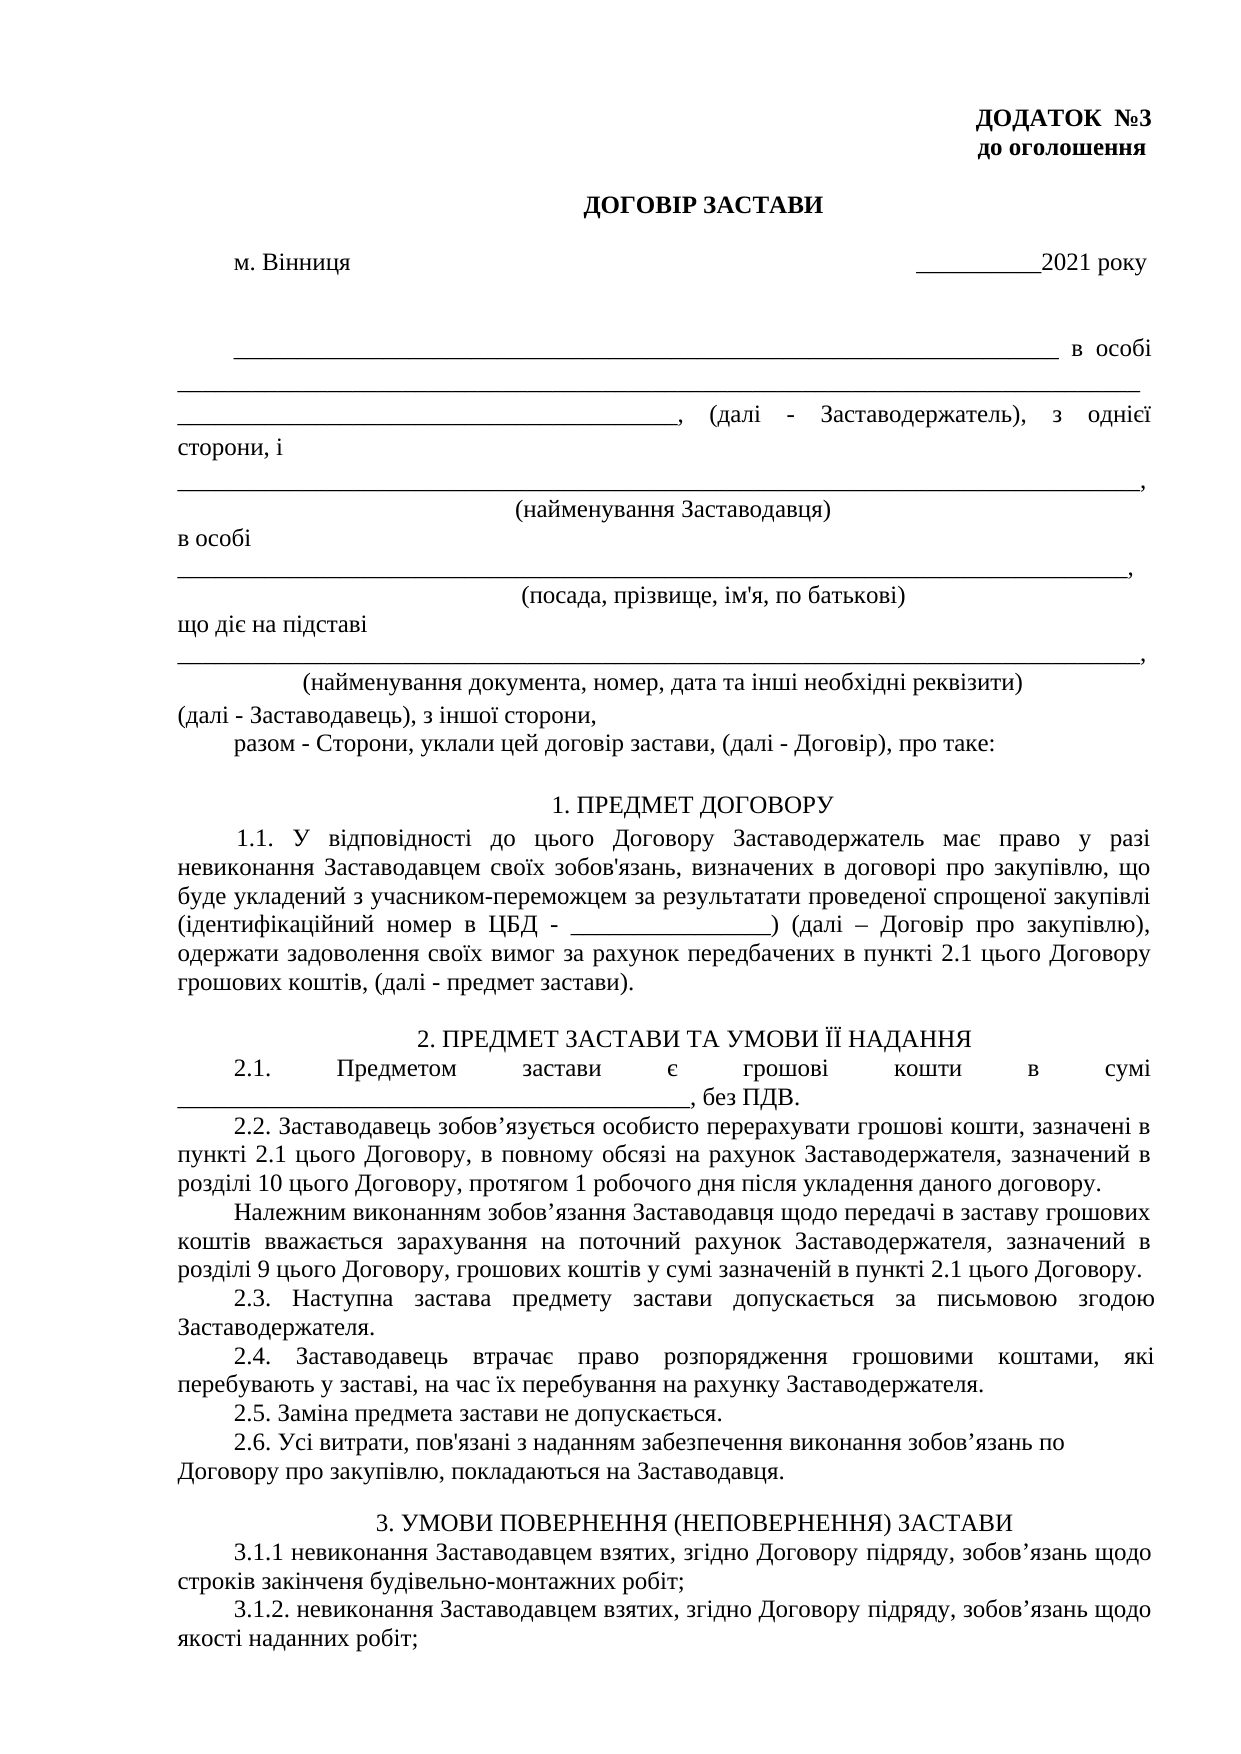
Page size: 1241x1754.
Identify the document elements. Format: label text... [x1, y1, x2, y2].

text (посада, прізвище, ім'я, по батькові) [477, 581, 1152, 609]
text 3.1.1 невиконання Заставодавцем взятих, згідно Договору підряду, зобов’язань щодо строків закінченя будівельно-монтажних робіт; [177, 1537, 1152, 1594]
text (найменування документа, номер, дата та інші необхідні реквізити) [177, 667, 1152, 696]
text 2.2. Заставодавець зобов’язується особисто перерахувати грошові кошти, зазначені в пункті 2.1 цього Договору, в повному обсязі на рахунок Заставодержателя, зазначений в розділі 10 цього Договору, протягом 1 робочого дня після укладення даного договору. [177, 1111, 1152, 1197]
text 3.1.2. невиконання Заставодавцем взятих, згідно Договору підряду, зобов’язань щодо якості наданних робіт; [177, 1594, 1152, 1652]
text що діє на підставі _____________________________________________________________________________, [177, 609, 1152, 667]
text в особі ____________________________________________________________________________, [177, 523, 1152, 581]
text 1.1. У відповідності до цього Договору Заставодержатель має право у разі невиконання Заставодавцем своїх зобов'язань, визначених в договорі про закупівлю, що буде укладений з учасником-переможцем за результатати проведеної спрощеної закупівлі (ідентифікаційний номер в ЦБД - ________________) (далі – Договір про закупівлю), одержати задоволення своїх вимог за рахунок передбачених в пункті 2.1 цього Договору грошових коштів, (далі - предмет застави). [177, 823, 1152, 996]
text 2. ПРЕДМЕТ ЗАСТАВИ ТА УМОВИ ЇЇ НАДАННЯ [177, 1024, 1156, 1053]
text 2.4. Заставодавець втрачає право розпорядження грошовими коштами, які перебувають у заставі, на час їх перебування на рахунку Заставодержателя. [177, 1341, 1156, 1398]
text 2.5. Заміна предмета застави не допускається. [177, 1398, 1156, 1427]
text __________________________________________________________________ в особі _____________________________________________________________________________________________________________________, (далі - Заставодержатель), з однієї сторони, і [177, 333, 1152, 461]
text до оголошення [472, 132, 1152, 161]
text ДОДАТОК №3 [472, 103, 1152, 132]
text 3. УМОВИ ПОВЕРНЕННЯ (НЕПОВЕРНЕННЯ) ЗАСТАВИ [177, 1508, 1156, 1537]
text (далі - Заставодавець), з іншої сторони, [177, 700, 1152, 728]
text ДОГОВІР ЗАСТАВИ [177, 190, 1156, 218]
text 2.6. Усі витрати, пов'язані з наданням забезпечення виконання зобов’язань по Договору про закупівлю, покладаються на Заставодавця. [177, 1427, 1156, 1484]
text м. Вінниця __________2021 року [177, 247, 1152, 276]
text разом - Сторони, уклали цей договір застави, (далі - Договір), про таке: [177, 728, 1152, 757]
text 1. ПРЕДМЕТ ДОГОВОРУ [177, 790, 1152, 819]
text (найменування Заставодавця) [177, 494, 1152, 523]
text 2.1. Предметом застави є грошові кошти в сумі _________________________________________, без ПДВ. [177, 1053, 1152, 1111]
text Належним виконанням зобов’язання Заставодавця щодо передачі в заставу грошових коштів вважається зарахування на поточний рахунок Заставодержателя, зазначений в розділі 9 цього Договору, грошових коштів у сумі зазначеній в пункті 2.1 цього Договору. [177, 1197, 1152, 1283]
text 2.3. Наступна застава предмету застави допускається за письмовою згодою Заставодержателя. [177, 1283, 1156, 1341]
text _____________________________________________________________________________, [177, 466, 1152, 494]
